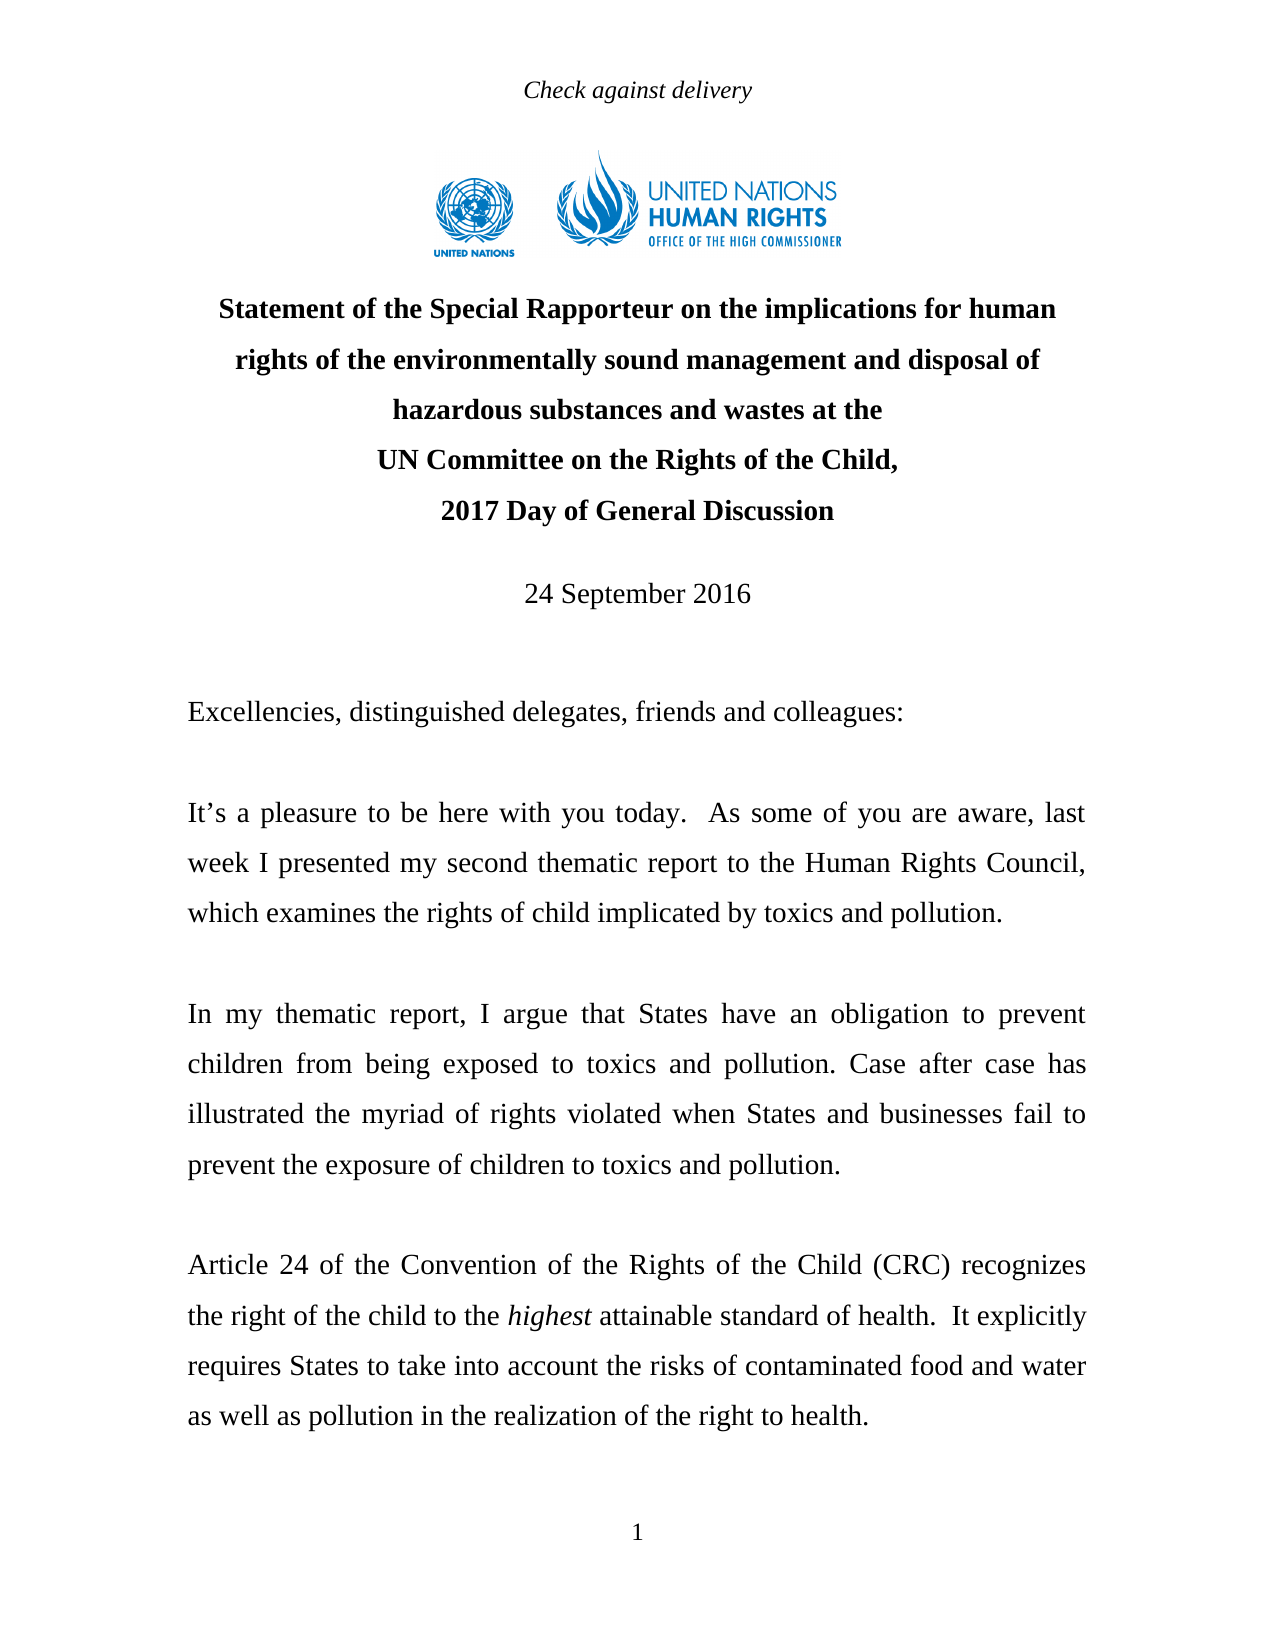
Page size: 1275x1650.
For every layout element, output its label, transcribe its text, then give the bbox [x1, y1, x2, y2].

text In my thematic report, I argue that States have an obligation to prevent children from being exposed to toxics and pollution. Case after case has illustrated the myriad of rights violated when States and businesses fail to prevent the exposure of children to toxics and pollution. [187, 996, 1087, 1180]
text Article 24 of the Convention of the Rights of the Child (CRC) recognizes the right of the child to the highest attainable standard of health. It explicitly requires States to take into account the risks of contaminated food and water as well as pollution in the realization of the right to health. [187, 1247, 1087, 1432]
text UN Committee on the Rights of the Child, [187, 442, 1087, 476]
text 2017 Day of General Discussion [187, 493, 1087, 526]
picture [433, 150, 842, 258]
text Excellencies, distinguished delegates, friends and colleagues: [187, 694, 1087, 728]
text 24 September 2016 [187, 577, 1087, 610]
text It’s a pleasure to be here with you today. As some of you are aware, last week I presented my second thematic report to the Human Rights Council, which examines the rights of child implicated by toxics and pollution. [187, 795, 1087, 929]
text Statement of the Special Rapporteur on the implications for human rights of the environmentally sound management and disposal of hazardous substances and wastes at the [187, 292, 1087, 426]
